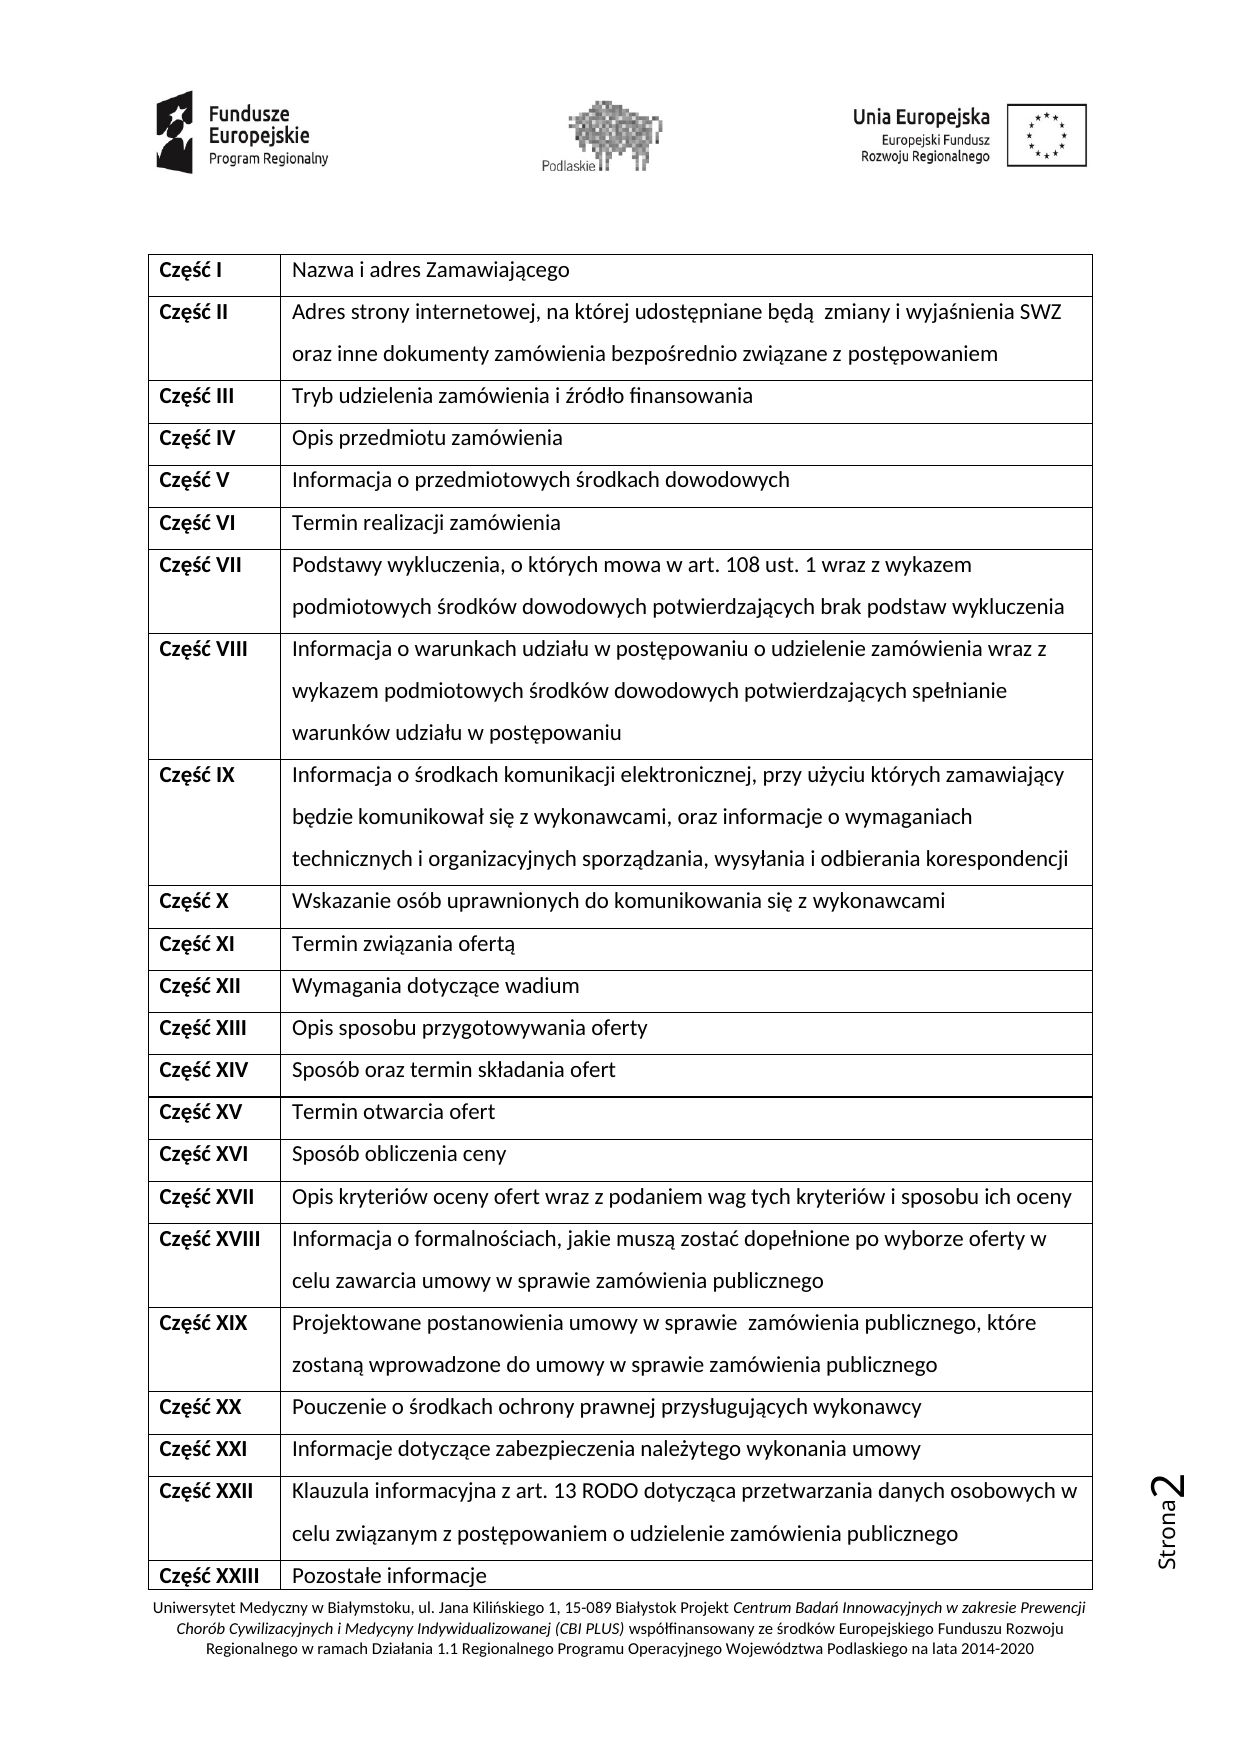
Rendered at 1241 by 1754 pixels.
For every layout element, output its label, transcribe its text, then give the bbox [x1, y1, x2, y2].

table_cell Termin związania ofertą [281, 929, 1092, 970]
table_cell Część XVIII [149, 1224, 280, 1307]
table_cell Część XIII [149, 1013, 280, 1054]
table_cell Część IX [149, 760, 280, 885]
table_cell Część XXII [149, 1477, 280, 1560]
table_header Część I [149, 255, 280, 296]
table_cell Projektowane postanowienia umowy w sprawie zamówienia publicznego, które zostaną wprowadzone do umowy w sprawie zamówienia publicznego [281, 1308, 1092, 1391]
table_cell Termin realizacji zamówienia [281, 508, 1092, 549]
table_cell Termin otwarcia ofert [281, 1098, 1092, 1138]
table_cell Tryb udzielenia zamówienia i źródło finansowania [281, 381, 1092, 422]
table_cell Adres strony internetowej, na której udostępniane będą zmiany i wyjaśnienia SWZ oraz inne dokumenty zamówienia bezpośrednio związane z postępowaniem [281, 297, 1092, 380]
table_cell Część XX [149, 1392, 280, 1433]
table_cell Część XVI [149, 1140, 280, 1181]
table_cell Opis przedmiotu zamówienia [281, 424, 1092, 464]
picture [147, 88, 1091, 177]
table_cell Część XIX [149, 1308, 280, 1391]
table_cell Opis kryteriów oceny ofert wraz z podaniem wag tych kryteriów i sposobu ich oceny [281, 1182, 1092, 1223]
table_cell Część XXIII [149, 1561, 280, 1589]
table_cell Informacja o warunkach udziału w postępowaniu o udzielenie zamówienia wraz z wykazem podmiotowych środków dowodowych potwierdzających spełnianie warunków udziału w postępowaniu [281, 634, 1092, 759]
table_cell Podstawy wykluczenia, o których mowa w art. 108 ust. 1 wraz z wykazem podmiotowych środków dowodowych potwierdzających brak podstaw wykluczenia [281, 550, 1092, 633]
table_cell Część XIV [149, 1055, 280, 1096]
table_cell Część XII [149, 971, 280, 1012]
table_cell Informacja o przedmiotowych środkach dowodowych [281, 466, 1092, 507]
table_cell Informacja o formalnościach, jakie muszą zostać dopełnione po wyborze oferty w celu zawarcia umowy w sprawie zamówienia publicznego [281, 1224, 1092, 1307]
table_cell Wymagania dotyczące wadium [281, 971, 1092, 1012]
table_cell Część IV [149, 424, 280, 464]
table_cell Część XI [149, 929, 280, 970]
table_cell Informacja o środkach komunikacji elektronicznej, przy użyciu których zamawiający będzie komunikował się z wykonawcami, oraz informacje o wymaganiach technicznych i organizacyjnych sporządzania, wysyłania i odbierania korespondencji [281, 760, 1092, 885]
table_cell Klauzula informacyjna z art. 13 RODO dotycząca przetwarzania danych osobowych w celu związanym z postępowaniem o udzielenie zamówienia publicznego [281, 1477, 1092, 1560]
table_cell Informacje dotyczące zabezpieczenia należytego wykonania umowy [281, 1435, 1092, 1476]
table_cell Część XV [149, 1098, 280, 1138]
table_cell Pozostałe informacje [281, 1561, 1092, 1589]
table_cell Opis sposobu przygotowywania oferty [281, 1013, 1092, 1054]
table_cell Część VII [149, 550, 280, 633]
table_cell Część VIII [149, 634, 280, 759]
table_cell Część II [149, 297, 280, 380]
table_cell Sposób obliczenia ceny [281, 1140, 1092, 1181]
table_cell Część XXI [149, 1435, 280, 1476]
table_cell Część X [149, 886, 280, 928]
table_header Nazwa i adres Zamawiającego [281, 255, 1092, 296]
table_cell Część III [149, 381, 280, 422]
table_cell Sposób oraz termin składania ofert [281, 1055, 1092, 1096]
table_cell Pouczenie o środkach ochrony prawnej przysługujących wykonawcy [281, 1392, 1092, 1433]
table_cell Część V [149, 466, 280, 507]
table_cell Część XVII [149, 1182, 280, 1223]
table_cell Wskazanie osób uprawnionych do komunikowania się z wykonawcami [281, 886, 1092, 928]
table_cell Część VI [149, 508, 280, 549]
